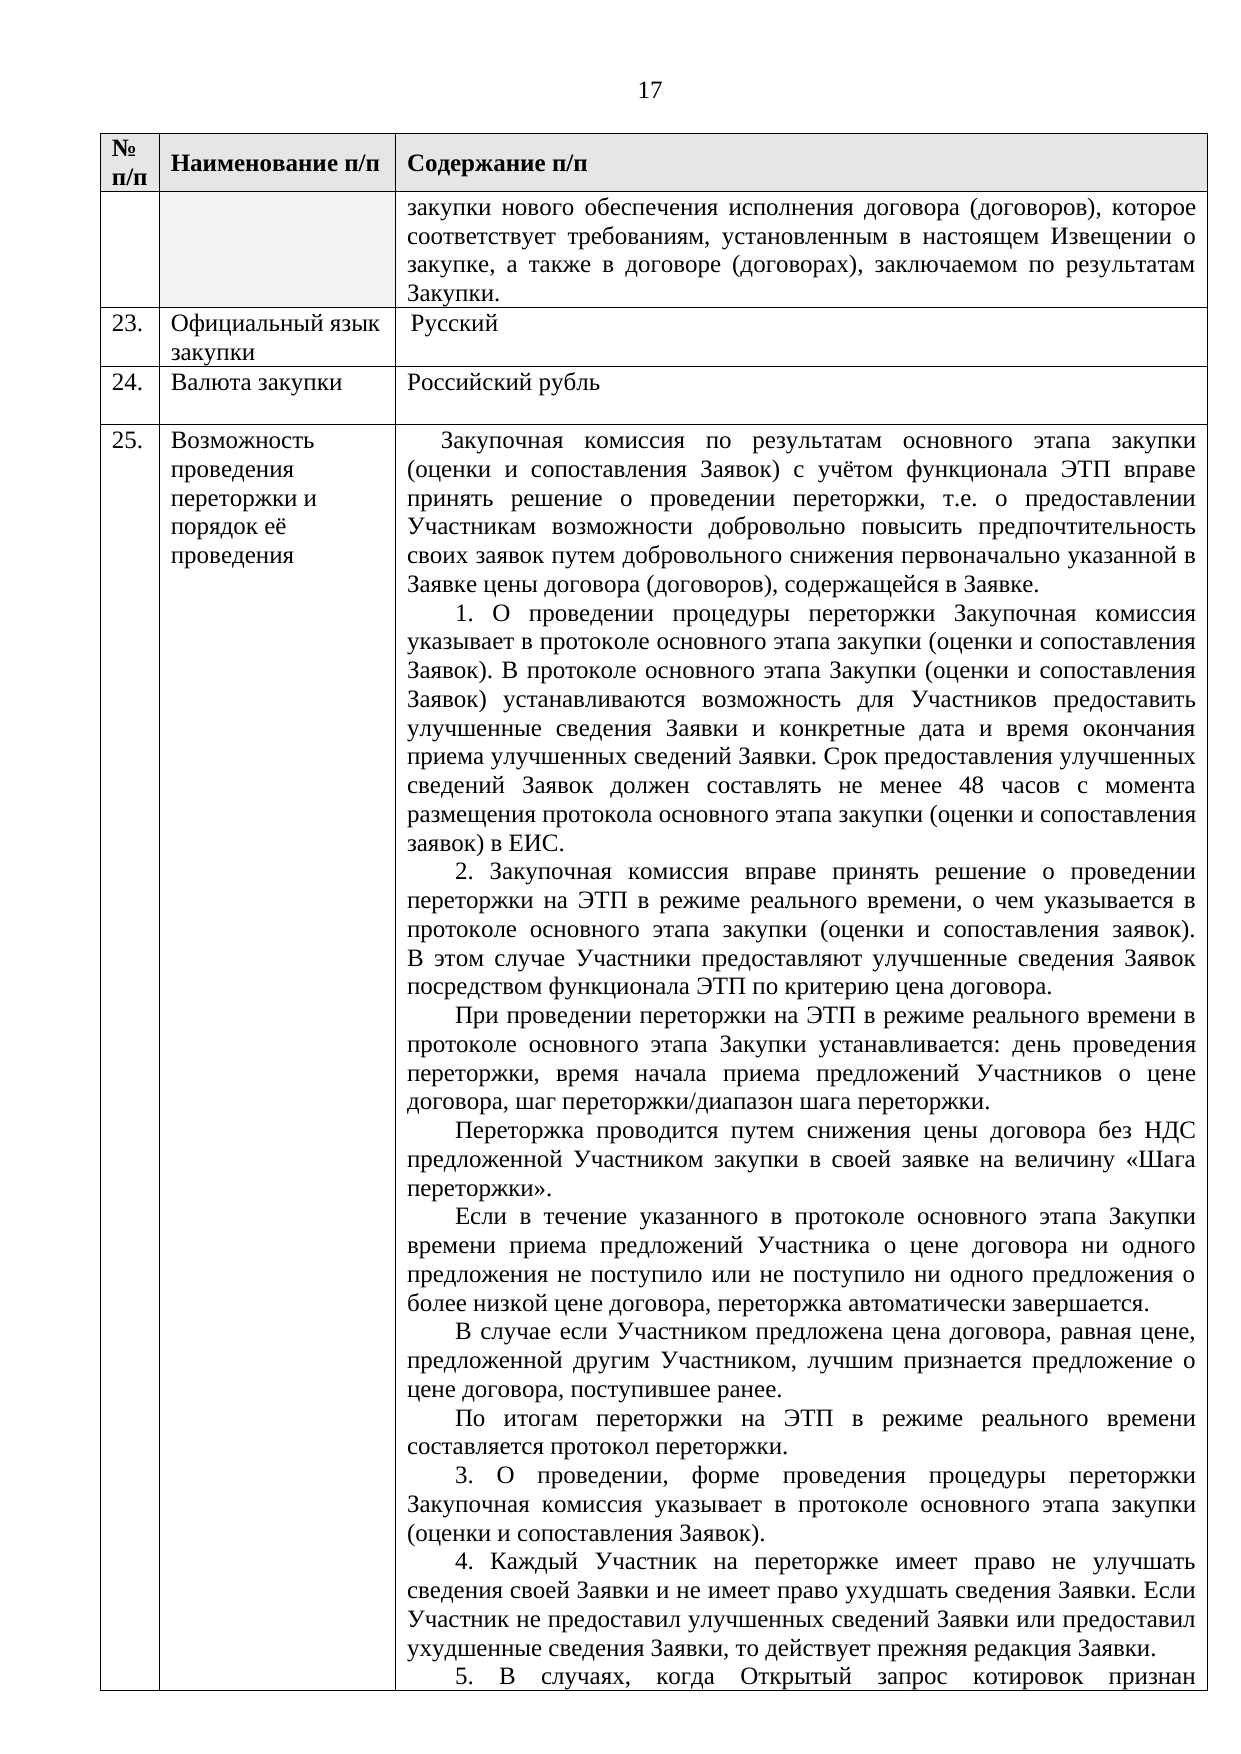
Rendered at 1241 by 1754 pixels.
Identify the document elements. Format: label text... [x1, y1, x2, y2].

table_header № п/п [101, 134, 159, 191]
table_header Наименование п/п [160, 134, 395, 191]
table_cell [101, 192, 159, 307]
table_cell Официальный язык закупки [160, 308, 395, 366]
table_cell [396, 425, 1207, 1690]
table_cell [160, 425, 395, 1690]
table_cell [160, 192, 395, 307]
table_header Содержание п/п [396, 134, 1207, 191]
table_cell [101, 308, 159, 366]
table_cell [396, 192, 1207, 307]
table_cell [101, 425, 159, 1690]
table_cell Российский рубль [396, 367, 1207, 424]
table_cell Русский [396, 308, 1207, 366]
table_cell Валюта закупки [160, 367, 395, 424]
table_cell [101, 367, 159, 424]
